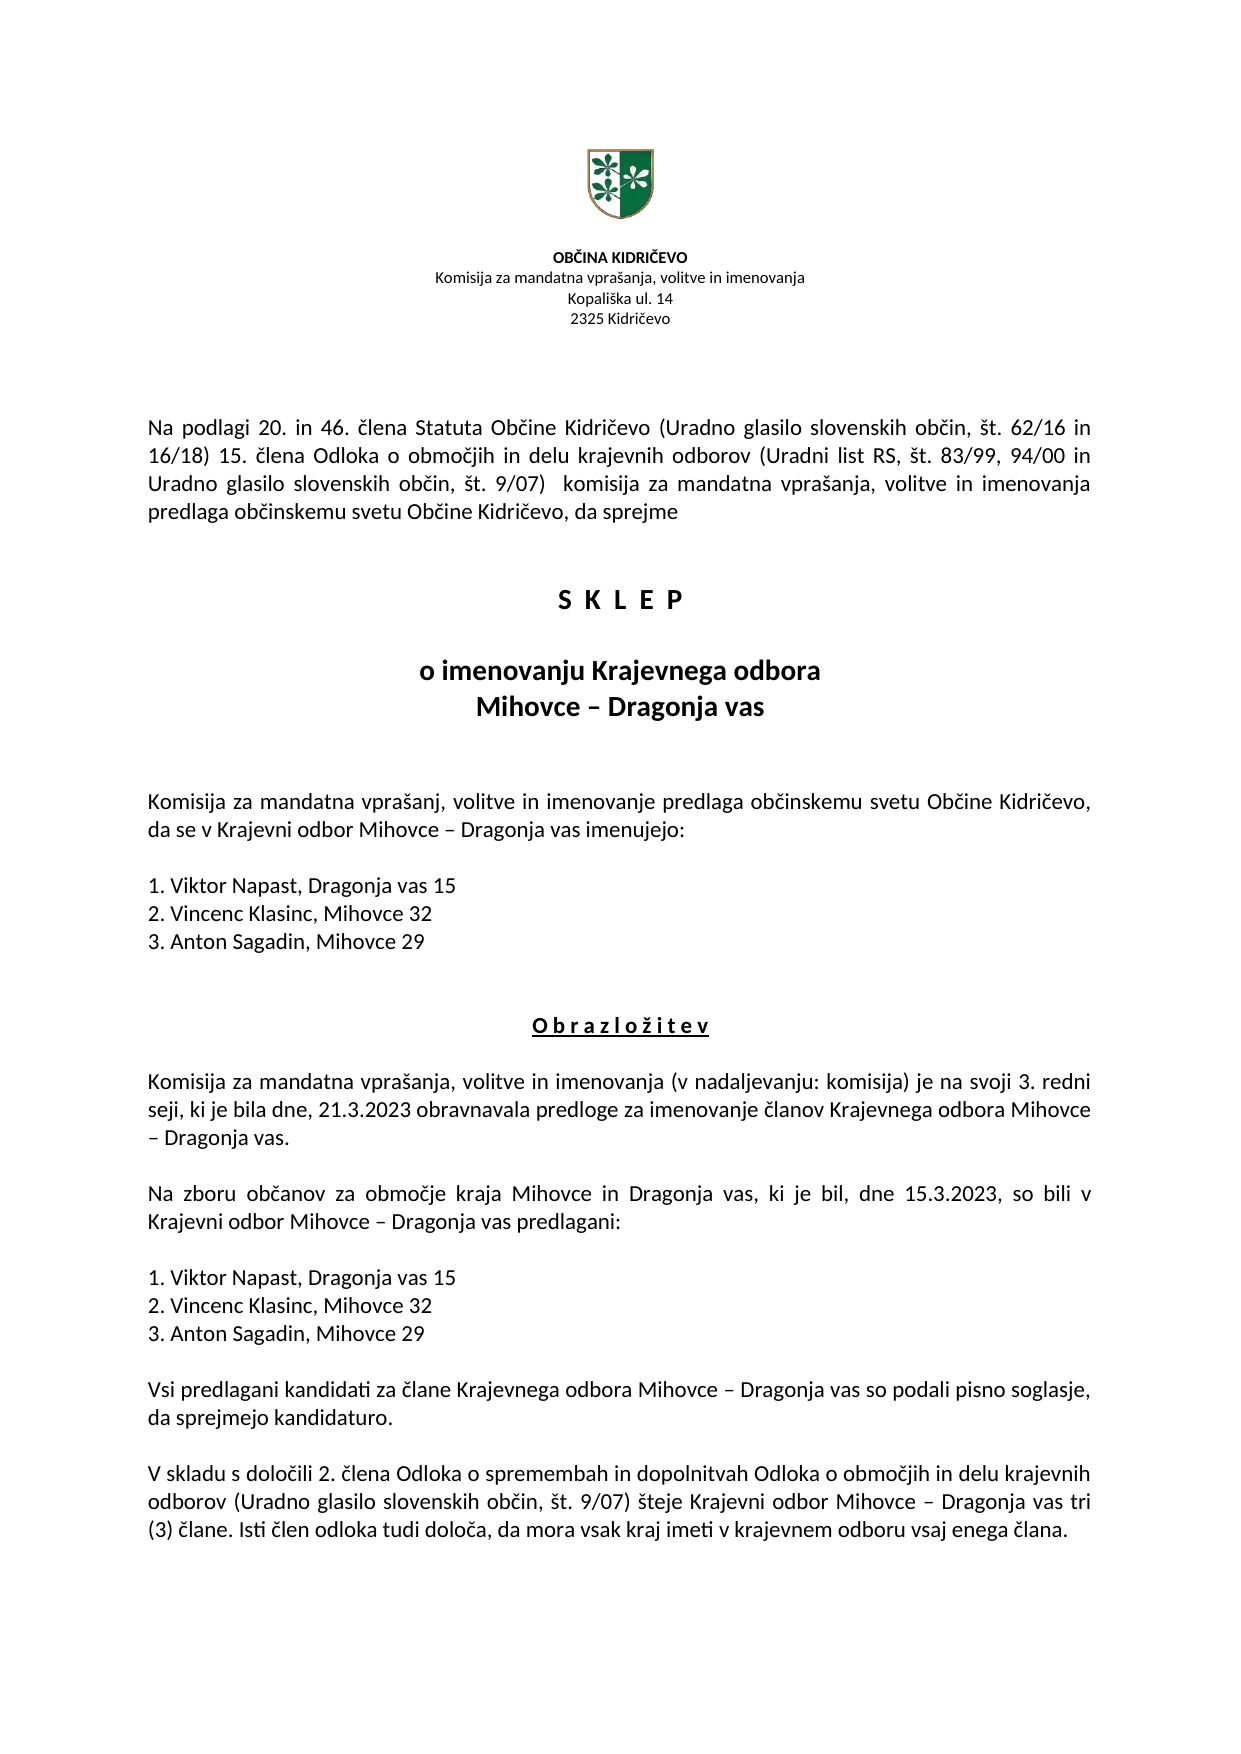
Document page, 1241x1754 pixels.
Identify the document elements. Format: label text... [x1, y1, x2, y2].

text Mihovce – Dragonja vas [148, 688, 1093, 723]
text 2. Vincenc Klasinc, Mihovce 32 [148, 899, 1093, 927]
text 3. Anton Sagadin, Mihovce 29 [148, 1319, 1093, 1347]
text Komisija za mandatna vprašanj, volitve in imenovanje predlaga občinskemu svetu Občine Kidričevo, da se v Krajevni odbor Mihovce – Dragonja vas imenujejo: [148, 787, 1093, 843]
text Komisija za mandatna vprašanja, volitve in imenovanja [148, 268, 1093, 288]
text Kopališka ul. 14 [148, 288, 1093, 308]
text V skladu s določili 2. člena Odloka o spremembah in dopolnitvah Odloka o območjih in delu krajevnih odborov (Uradno glasilo slovenskih občin, št. 9/07) šteje Krajevni odbor Mihovce – Dragonja vas tri (3) člane. Isti člen odloka tudi določa, da mora vsak kraj imeti v krajevnem odboru vsaj enega člana. [148, 1459, 1093, 1543]
text 2325 Kidričevo [148, 308, 1093, 329]
text 3. Anton Sagadin, Mihovce 29 [148, 927, 1093, 955]
text 1. Viktor Napast, Dragonja vas 15 [148, 1263, 1093, 1291]
text 2. Vincenc Klasinc, Mihovce 32 [148, 1291, 1093, 1319]
text S K L E P [148, 581, 1093, 616]
picture [585, 147, 655, 220]
text o imenovanju Krajevnega odbora [148, 652, 1093, 688]
text O b r a z l o ž i t e v [148, 1011, 1093, 1039]
text Vsi predlagani kandidati za člane Krajevnega odbora Mihovce – Dragonja vas so podali pisno soglasje, da sprejmejo kandidaturo. [148, 1375, 1093, 1431]
text Komisija za mandatna vprašanja, volitve in imenovanja (v nadaljevanju: komisija) je na svoji 3. redni seji, ki je bila dne, 21.3.2023 obravnavala predloge za imenovanje članov Krajevnega odbora Mihovce – Dragonja vas. [148, 1067, 1093, 1151]
text Na podlagi 20. in 46. člena Statuta Občine Kidričevo (Uradno glasilo slovenskih občin, št. 62/16 in 16/18) 15. člena Odloka o območjih in delu krajevnih odborov (Uradni list RS, št. 83/99, 94/00 in Uradno glasilo slovenskih občin, št. 9/07) komisija za mandatna vprašanja, volitve in imenovanja predlaga občinskemu svetu Občine Kidričevo, da sprejme [148, 413, 1093, 525]
text Na zboru občanov za območje kraja Mihovce in Dragonja vas, ki je bil, dne 15.3.2023, so bili v Krajevni odbor Mihovce – Dragonja vas predlagani: [148, 1179, 1093, 1235]
text OBČINA KIDRIČEVO [148, 247, 1093, 268]
text 1. Viktor Napast, Dragonja vas 15 [148, 871, 1093, 899]
